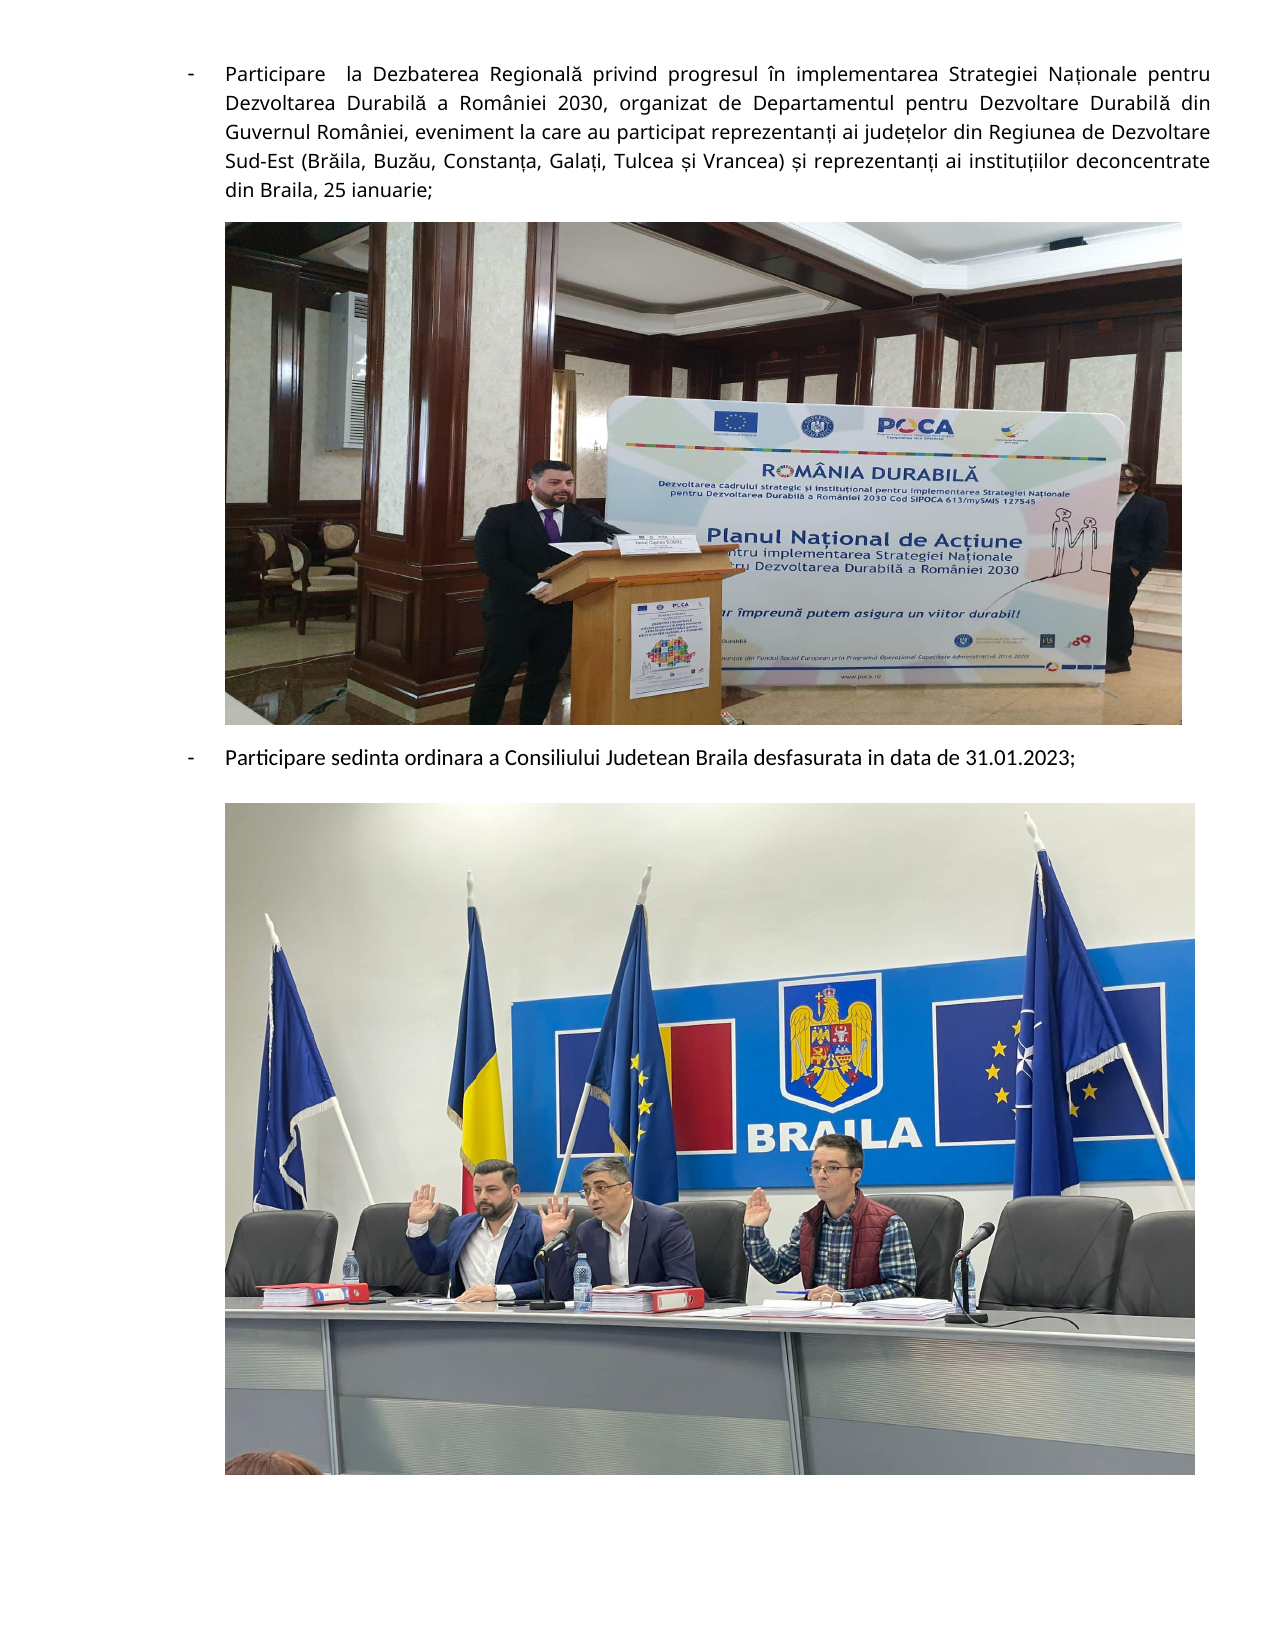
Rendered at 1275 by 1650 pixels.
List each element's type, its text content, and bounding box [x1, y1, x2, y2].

picture [225, 803, 1195, 1475]
list Participare la Dezbaterea Regională privind progresul în implementarea Strategiei Naționale pentru Dezvoltarea Durabilă a României 2030, organizat de Departamentul pentru Dezvoltare Durabilă din Guvernul României, eveniment la care au participat reprezentanți ai județelor din Regiunea de Dezvoltare Sud-Est (Brăila, Buzău, Constanța, Galați, Tulcea și Vrancea) și reprezentanți ai instituțiilor deconcentrate din Braila, 25 ianuarie; [187, 59, 1211, 203]
list Participare sedinta ordinara a Consiliului Judetean Braila desfasurata in data de 31.01.2023; [187, 743, 1211, 771]
picture [225, 222, 1182, 725]
